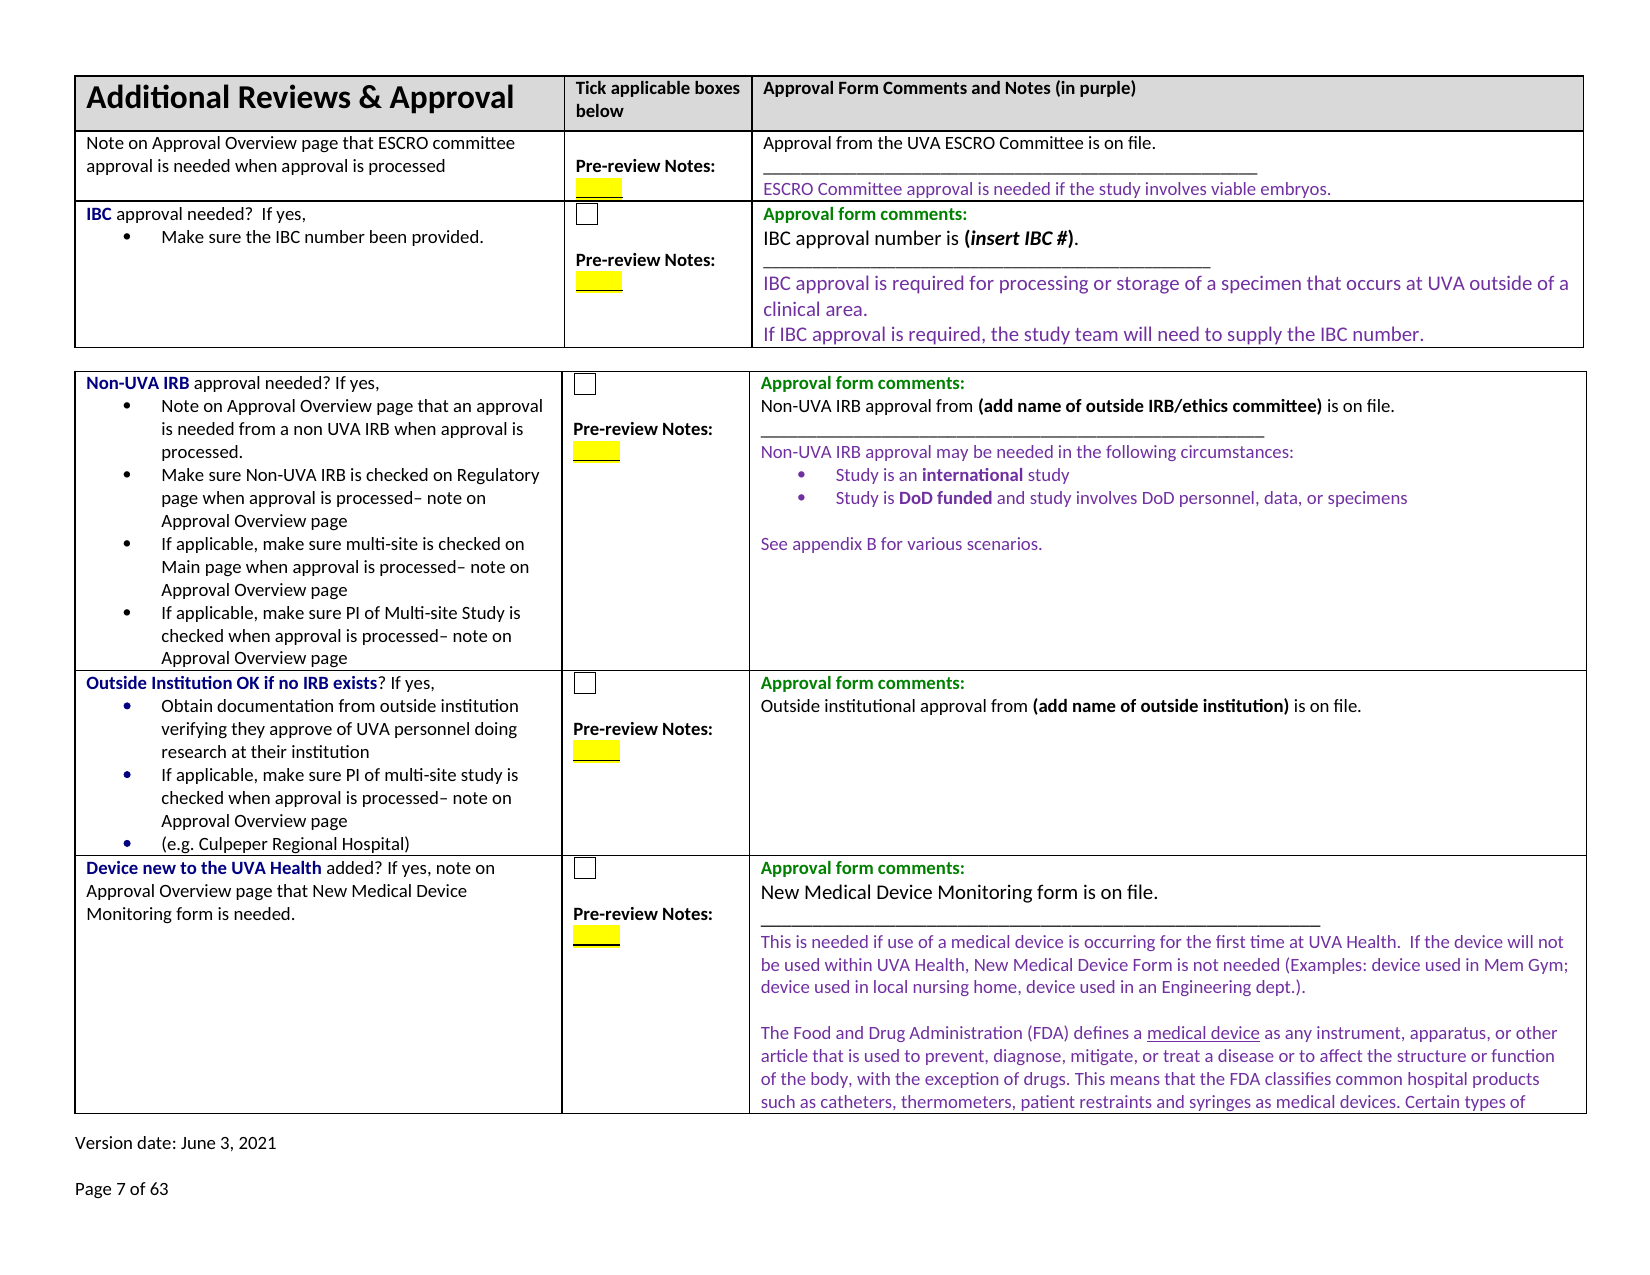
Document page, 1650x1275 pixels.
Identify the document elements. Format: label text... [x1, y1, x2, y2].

table_header Tick applicable boxes below [565, 77, 751, 130]
table_cell Pre-review Notes: [563, 671, 749, 854]
table_cell IBC approval needed? If yes, Make sure the IBC number been provided. [76, 202, 564, 347]
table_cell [750, 856, 1586, 1113]
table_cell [76, 132, 564, 200]
table_header Approval form comments: Non-UVA IRB approval from (add name of outside IRB/ethics committee) is on file. ______________________________________________________ Non-UVA IRB approval may be needed in the following circumstances: Study is an international study Study is DoD funded and study involves DoD personnel, data, or specimens See appendix B for various scenarios. [750, 372, 1586, 670]
table_cell Approval form comments: IBC approval number is (insert IBC #). ______________________________________________________ IBC approval is required for processing or storage of a specimen that occurs at UVA outside of a clinical area. If IBC approval is required, the study team will need to supply the IBC number. [753, 202, 1583, 347]
table_header Additional Reviews & Approval [76, 77, 564, 130]
table_cell Outside Institution OK if no IRB exists? If yes, Obtain documentation from outside institution verifying they approve of UVA personnel doing research at their institution If applicable, make sure PI of multi-site study is checked when approval is processed– note on Approval Overview page (e.g. Culpeper Regional Hospital) [76, 671, 561, 854]
table_header Non-UVA IRB approval needed? If yes, Note on Approval Overview page that an approval is needed from a non UVA IRB when approval is processed. Make sure Non-UVA IRB is checked on Regulatory page when approval is processed– note on Approval Overview page If applicable, make sure multi-site is checked on Main page when approval is processed– note on Approval Overview page If applicable, make sure PI of Multi-site Study is checked when approval is processed– note on Approval Overview page [76, 372, 561, 670]
table_cell Approval form comments: Outside institutional approval from (add name of outside institution) is on file. [750, 671, 1586, 854]
table_header Pre-review Notes: [563, 372, 749, 670]
table_cell Pre-review Notes: [565, 132, 751, 200]
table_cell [753, 132, 1583, 200]
table_header Approval Form Comments and Notes (in purple) [753, 77, 1583, 130]
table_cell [76, 856, 561, 1113]
table_cell Pre-review Notes: [563, 856, 749, 1113]
table_cell Pre-review Notes: [565, 202, 751, 347]
